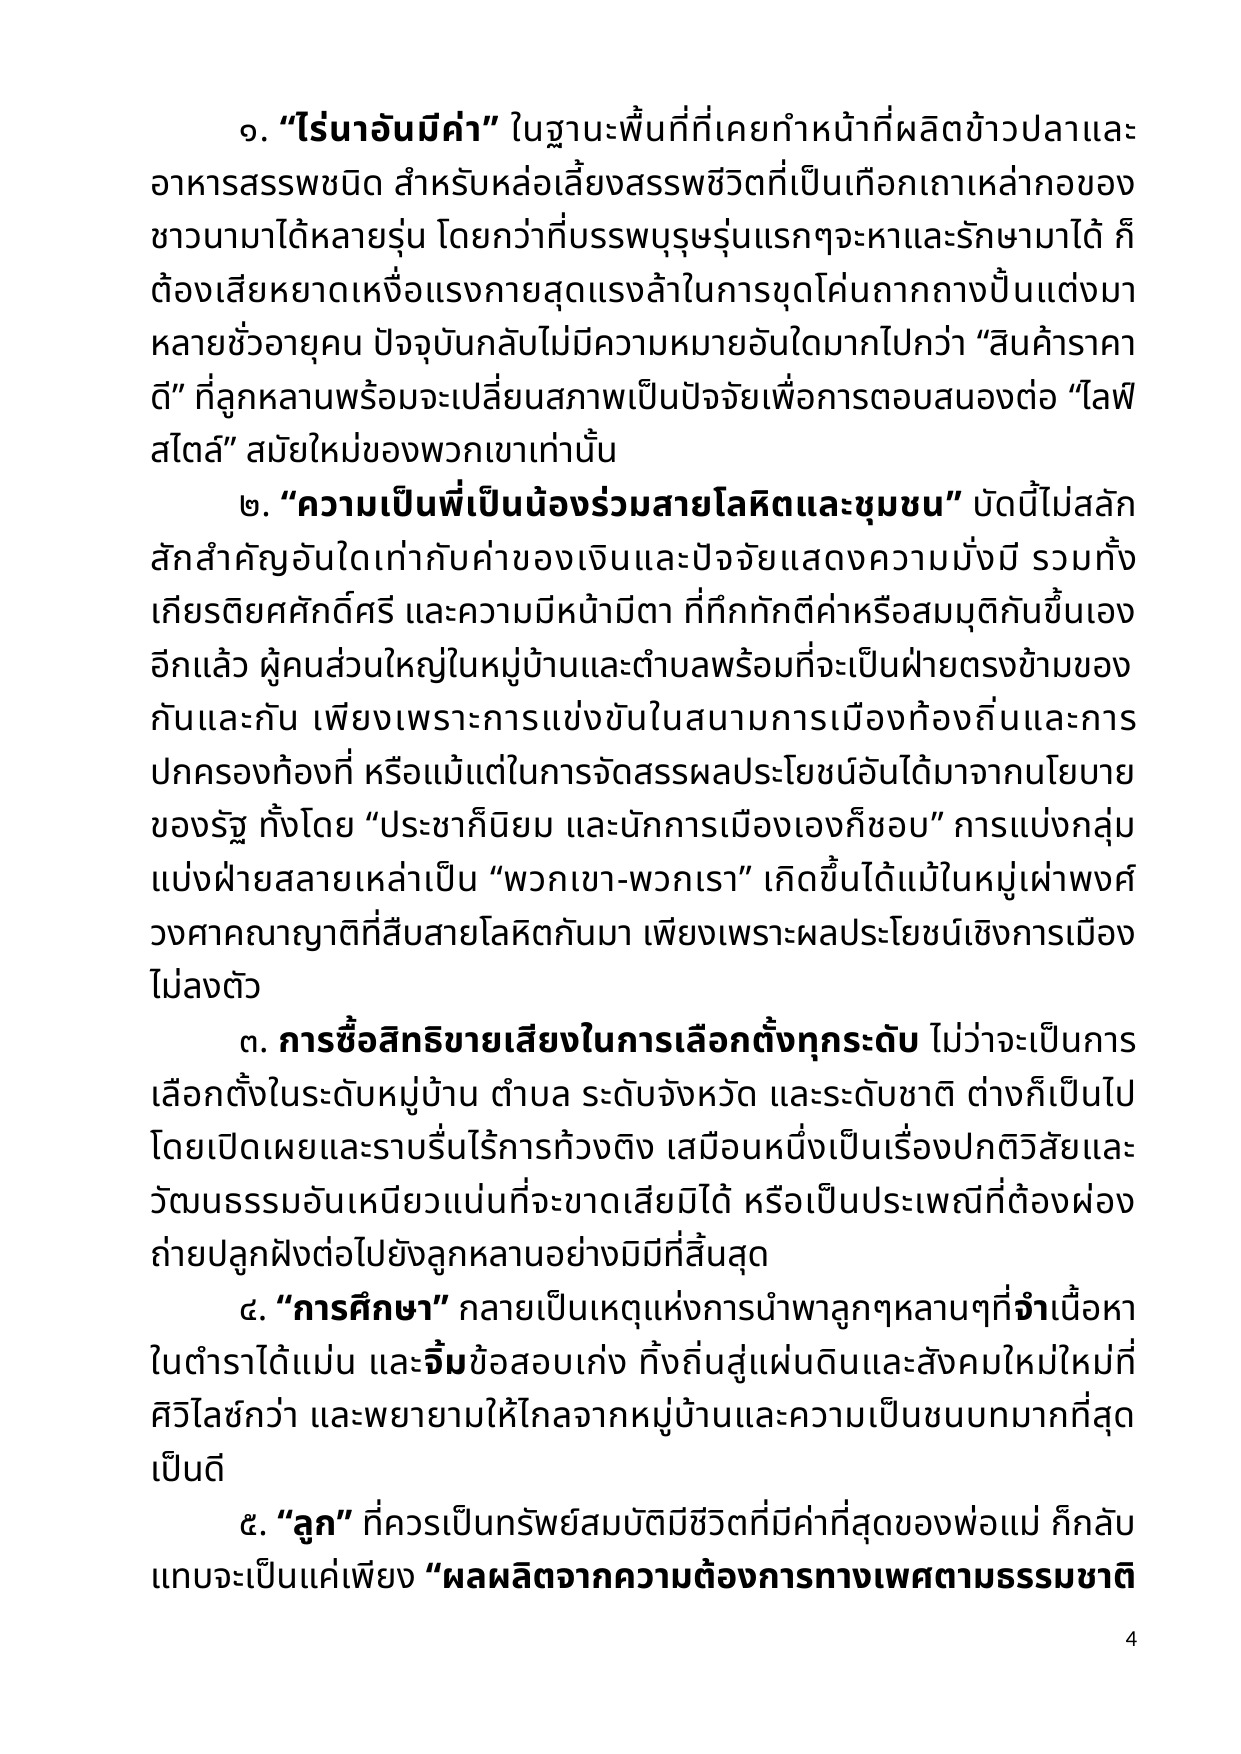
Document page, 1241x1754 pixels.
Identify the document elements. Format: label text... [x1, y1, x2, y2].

text ๓. การซื้อสิทธิขายเสียงในการเลือกตั้งทุกระดับ ไม่ว่าจะเป็นการเลือกตั้งในระดับหมู่บ้าน ตำบล ระดับจังหวัด และระดับชาติ ต่างก็เป็นไปโดยเปิดเผยและราบรื่นไร้การท้วงติง เสมือนหนึ่งเป็นเรื่องปกติวิสัยและวัฒนธรรมอันเหนียวแน่นที่จะขาดเสียมิได้ หรือเป็นประเพณีที่ต้องผ่องถ่ายปลูกฝังต่อไปยังลูกหลานอย่างมิมีที่สิ้นสุด [150, 1014, 1137, 1283]
text ๒. “ความเป็นพี่เป็นน้องร่วมสายโลหิตและชุมชน” บัดนี้ไม่สลักสักสำคัญอันใดเท่ากับค่าของเงินและปัจจัยแสดงความมั่งมี รวมทั้งเกียรติยศศักดิ์ศรี และความมีหน้ามีตา ที่ทึกทักตีค่าหรือสมมุติกันขึ้นเองอีกแล้ว ผู้คนส่วนใหญ่ในหมู่บ้านและตำบลพร้อมที่จะเป็นฝ่ายตรงข้ามของกันและกัน เพียงเพราะการแข่งขันในสนามการเมืองท้องถิ่นและการปกครองท้องที่ หรือแม้แต่ในการจัดสรรผลประโยชน์อันได้มาจากนโยบายของรัฐ ทั้งโดย “ประชาก็นิยม และนักการเมืองเองก็ชอบ” การแบ่งกลุ่มแบ่งฝ่ายสลายเหล่าเป็น “พวกเขา-พวกเรา” เกิดขึ้นได้แม้ในหมู่เผ่าพงศ์วงศาคณาญาติที่สืบสายโลหิตกันมา เพียงเพราะผลประโยชน์เชิงการเมืองไม่ลงตัว [150, 478, 1137, 1014]
text ๑. “ไร่นาอันมีค่า” ในฐานะพื้นที่ที่เคยทำหน้าที่ผลิตข้าวปลาและอาหารสรรพชนิด สำหรับหล่อเลี้ยงสรรพชีวิตที่เป็นเทือกเถาเหล่ากอของชาวนามาได้หลายรุ่น โดยกว่าที่บรรพบุรุษรุ่นแรกๆจะหาและรักษามาได้ ก็ต้องเสียหยาดเหงื่อแรงกายสุดแรงล้าในการขุดโค่นถากถางปั้นแต่งมาหลายชั่วอายุคน ปัจจุบันกลับไม่มีความหมายอันใดมากไปกว่า “สินค้าราคาดี” ที่ลูกหลานพร้อมจะเปลี่ยนสภาพเป็นปัจจัยเพื่อการตอบสนองต่อ “ไลฟ์สไตล์” สมัยใหม่ของพวกเขาเท่านั้น [150, 103, 1137, 478]
text ๔. “การศึกษา” กลายเป็นเหตุแห่งการนำพาลูกๆหลานๆที่จำเนื้อหาในตำราได้แม่น และจิ้มข้อสอบเก่ง ทิ้งถิ่นสู่แผ่นดินและสังคมใหม่ใหม่ที่ศิวิไลซ์กว่า และพยายามให้ไกลจากหมู่บ้านและความเป็นชนบทมากที่สุดเป็นดี [150, 1283, 1137, 1497]
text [150, 1497, 1137, 1604]
